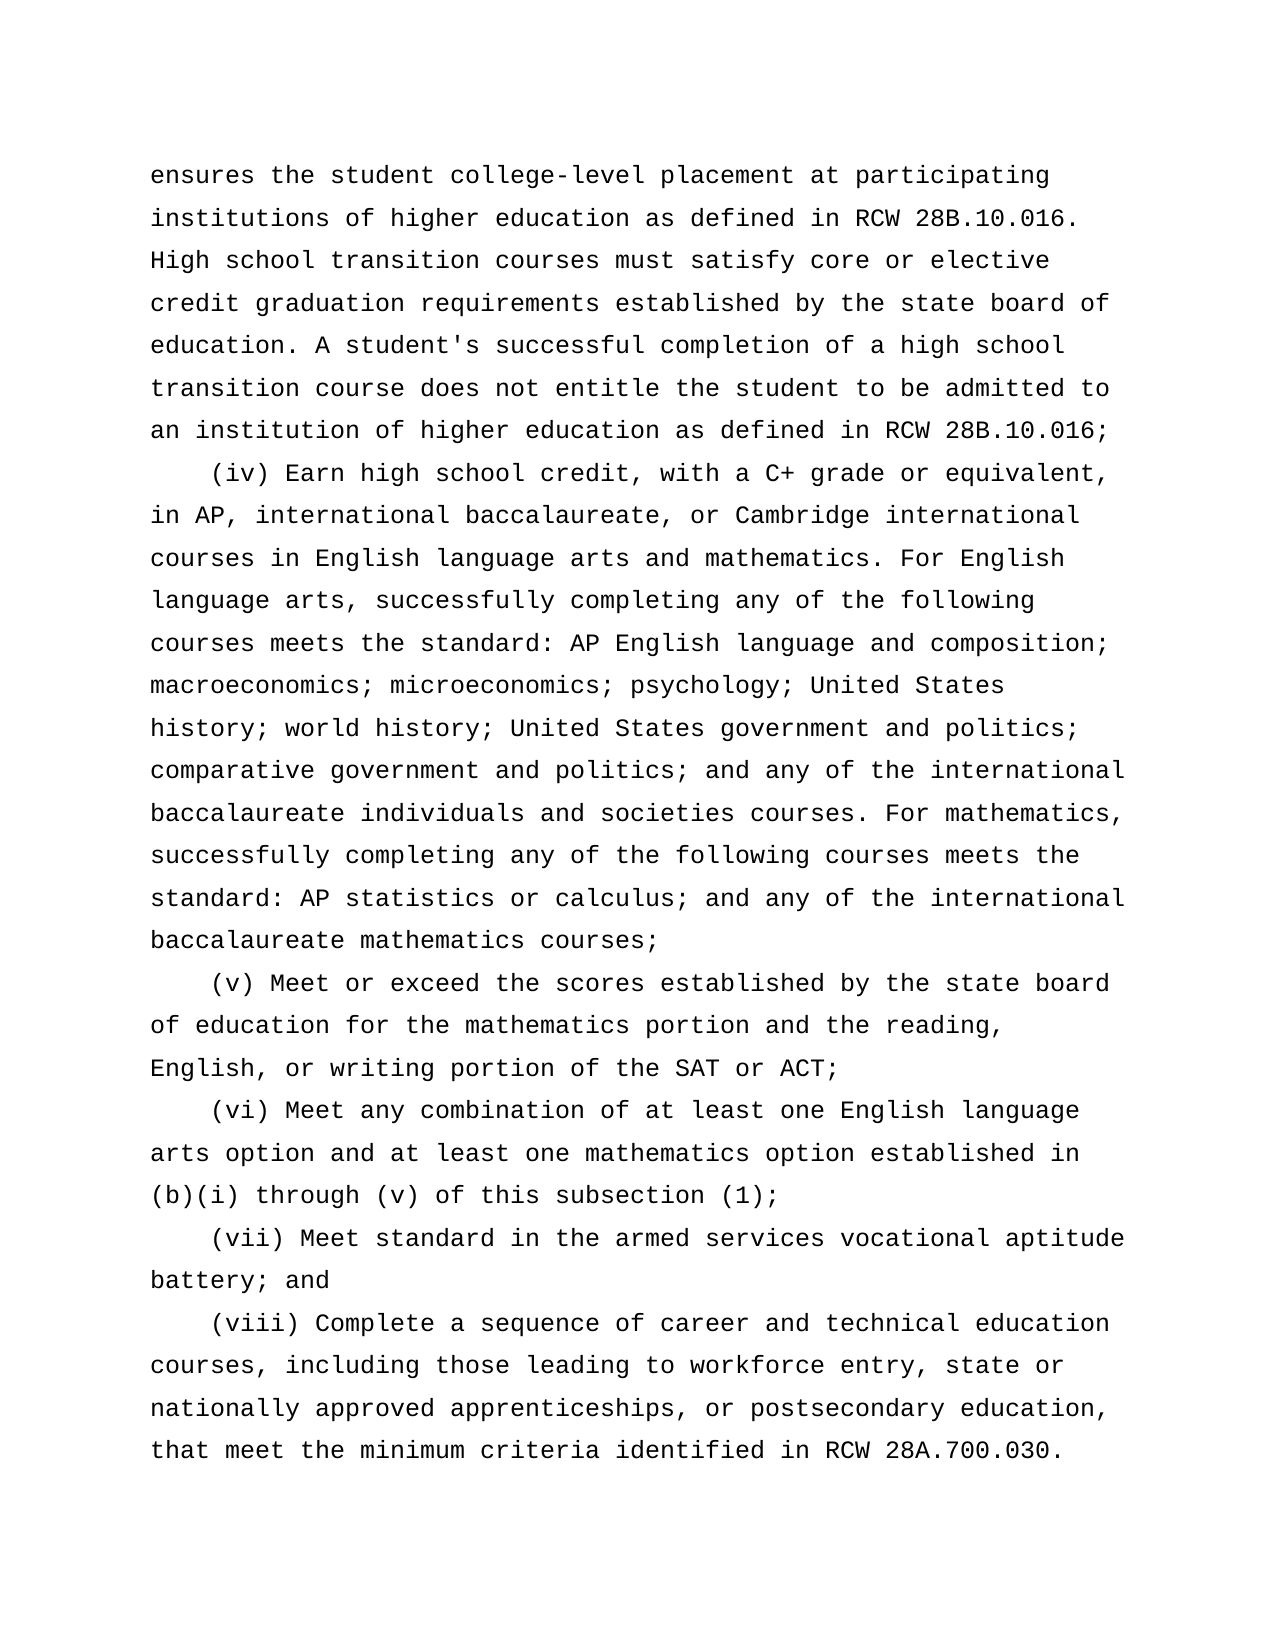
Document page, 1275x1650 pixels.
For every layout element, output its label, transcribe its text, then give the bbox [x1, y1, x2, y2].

text (v) Meet or exceed the scores established by the state board of education for the mathematics portion and the reading, English, or writing portion of the SAT or ACT; [150, 957, 1125, 1085]
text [150, 150, 1125, 447]
text (vii) Meet standard in the armed services vocational aptitude battery; and [150, 1212, 1125, 1297]
text (iv) Earn high school credit, with a C+ grade or equivalent, in AP, international baccalaureate, or Cambridge international courses in English language arts and mathematics. For English language arts, successfully completing any of the following courses meets the standard: AP English language and composition; macroeconomics; microeconomics; psychology; United States history; world history; United States government and politics; comparative government and politics; and any of the international baccalaureate individuals and societies courses. For mathematics, successfully completing any of the following courses meets the standard: AP statistics or calculus; and any of the international baccalaureate mathematics courses; [150, 447, 1125, 957]
text (vi) Meet any combination of at least one English language arts option and at least one mathematics option established in (b)(i) through (v) of this subsection (1); [150, 1085, 1125, 1212]
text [150, 1297, 1125, 1467]
